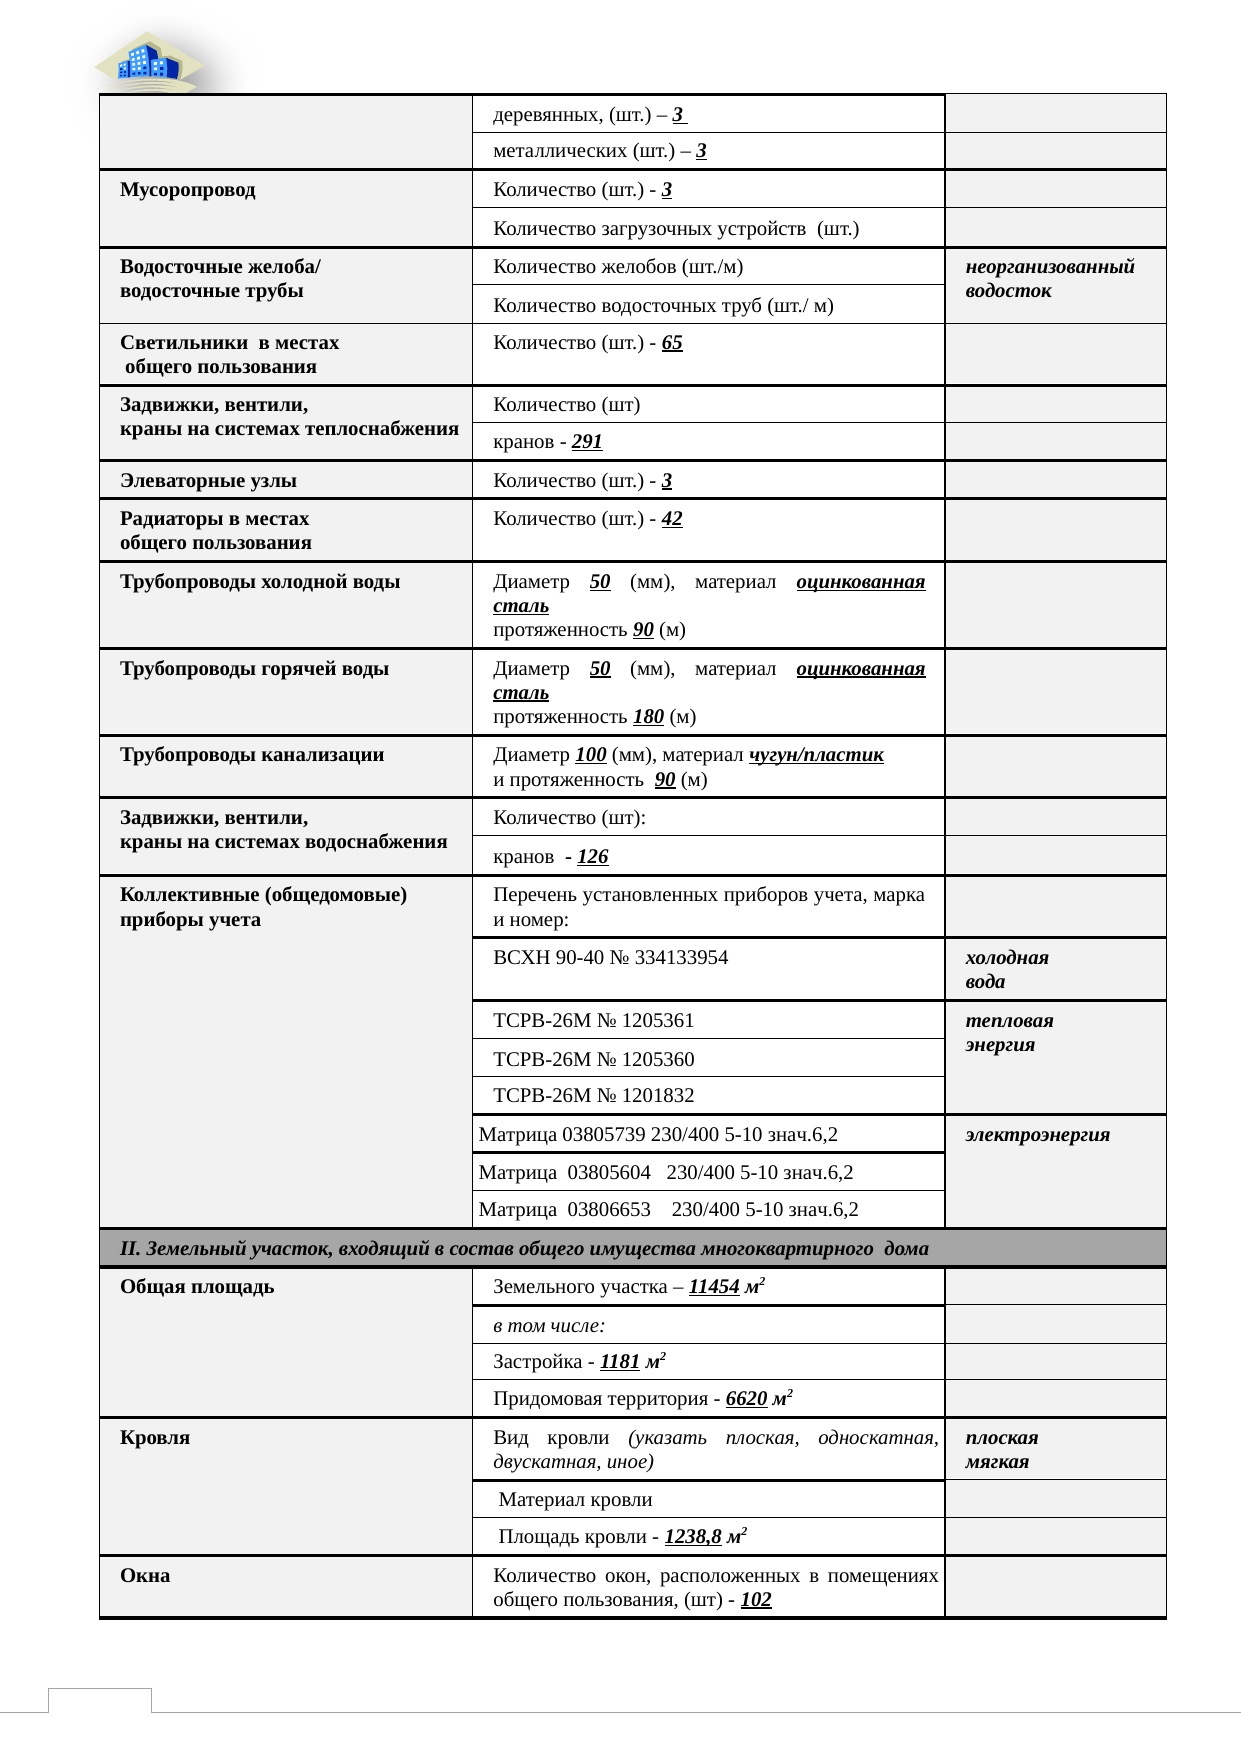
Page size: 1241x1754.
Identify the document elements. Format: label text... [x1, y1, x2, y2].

table_cell Светильники в местах общего пользования [100, 324, 472, 383]
table_cell II. Земельный участок, входящий в состав общего имущества многоквартирного дома [100, 1230, 1166, 1265]
table_cell в том числе: [473, 1307, 944, 1343]
table_cell [946, 500, 1166, 560]
table_cell Двери [100, 96, 472, 168]
table_cell холодная вода [946, 939, 1166, 999]
table_cell [946, 1480, 1166, 1517]
table_cell металлических (шт.) – 3 [473, 133, 944, 168]
table_cell [946, 877, 1166, 936]
table_cell [946, 94, 1166, 132]
table_cell Трубопроводы канализации [100, 737, 472, 796]
table_cell Диаметр 100 (мм), материал чугун/пластик и протяженность 90 (м) [473, 737, 944, 796]
table_cell кранов - 126 [473, 836, 944, 873]
table_cell Количество (шт.) - 65 [473, 324, 944, 383]
table_cell Трубопроводы горячей воды [100, 650, 472, 733]
table_cell [946, 133, 1166, 168]
table_cell [946, 171, 1166, 207]
table_cell [946, 462, 1166, 497]
table_cell [946, 1380, 1166, 1416]
table_cell Матрица 03805604 230/400 5-10 знач.6,2 [473, 1154, 944, 1190]
table_cell [946, 836, 1166, 873]
table_cell Количество окон, расположенных в помещениях общего пользования, (шт) - 102 [473, 1557, 944, 1616]
table_cell Мусоропровод [100, 171, 472, 246]
table_cell Диаметр 50 (мм), материал оцинкованная сталь протяженность 180 (м) [473, 650, 944, 733]
table_cell [946, 324, 1166, 383]
table_cell Вид кровли (указать плоская, односкатная, двускатная, иное) [473, 1419, 944, 1478]
table_cell Диаметр 50 (мм), материал оцинкованная сталь протяженность 90 (м) [473, 563, 944, 647]
table_cell Количество (шт): [473, 799, 944, 835]
table_cell [946, 1305, 1166, 1343]
table_cell [946, 563, 1166, 647]
table_cell Количество (шт.) - 42 [473, 500, 944, 560]
table_cell [946, 650, 1166, 733]
table_cell деревянных, (шт.) – 3 [473, 96, 944, 132]
table_cell [946, 423, 1166, 459]
table_cell Площадь кровли - 1238,8 м2 [473, 1518, 944, 1554]
table_cell Количество водосточных труб (шт./ м) [473, 285, 944, 323]
table_cell Радиаторы в местах общего пользования [100, 500, 472, 560]
table_cell Водосточные желоба/ водосточные трубы [100, 249, 472, 323]
table_cell Общая площадь [100, 1269, 472, 1416]
table_cell тепловая энергия [946, 1002, 1166, 1113]
table_cell ТСРВ-26М № 1205361 [473, 1002, 944, 1038]
table_cell Земельного участка – 11454 м2 [473, 1269, 944, 1304]
table_cell [946, 737, 1166, 796]
table_cell Матрица 03805739 230/400 5-10 знач.6,2 [473, 1116, 944, 1151]
table_cell Коллективные (общедомовые) приборы учета [100, 877, 472, 1227]
table_cell кранов - 291 [473, 423, 944, 459]
table_cell Матрица 03806653 230/400 5-10 знач.6,2 [473, 1191, 944, 1227]
table_cell [946, 1518, 1166, 1554]
table_cell Окна [100, 1557, 472, 1616]
table_cell Трубопроводы холодной воды [100, 563, 472, 647]
table_cell Количество загрузочных устройств (шт.) [473, 208, 944, 246]
table_cell Задвижки, вентили, краны на системах водоснабжения [100, 799, 472, 873]
table_cell электроэнергия [946, 1116, 1166, 1227]
table_cell Задвижки, вентили, краны на системах теплоснабжения [100, 387, 472, 459]
table_cell [946, 1269, 1166, 1304]
table_cell плоская мягкая [946, 1419, 1166, 1478]
table_cell Количество (шт) [473, 387, 944, 422]
table_cell неорганизованный водосток [946, 249, 1166, 323]
table_cell [946, 1344, 1166, 1379]
table_cell Количество желобов (шт./м) [473, 249, 944, 284]
table_cell [946, 387, 1166, 422]
table_cell Количество (шт.) - 3 [473, 462, 944, 497]
table_cell Застройка - 1181 м2 [473, 1344, 944, 1379]
table_cell Придомовая территория - 6620 м2 [473, 1380, 944, 1416]
table_cell [946, 208, 1166, 246]
table_cell ВСХН 90-40 № 334133954 [473, 939, 944, 999]
table_cell [946, 1557, 1166, 1616]
table_cell ТСРВ-26М № 1205360 [473, 1039, 944, 1076]
table_cell [946, 799, 1166, 835]
table_cell Элеваторные узлы [100, 462, 472, 497]
table_cell Кровля [100, 1419, 472, 1554]
table_cell Количество (шт.) - 3 [473, 171, 944, 207]
table_cell ТСРВ-26М № 1201832 [473, 1077, 944, 1113]
table_cell Материал кровли [473, 1482, 944, 1517]
table_cell Перечень установленных приборов учета, марка и номер: [473, 877, 944, 936]
